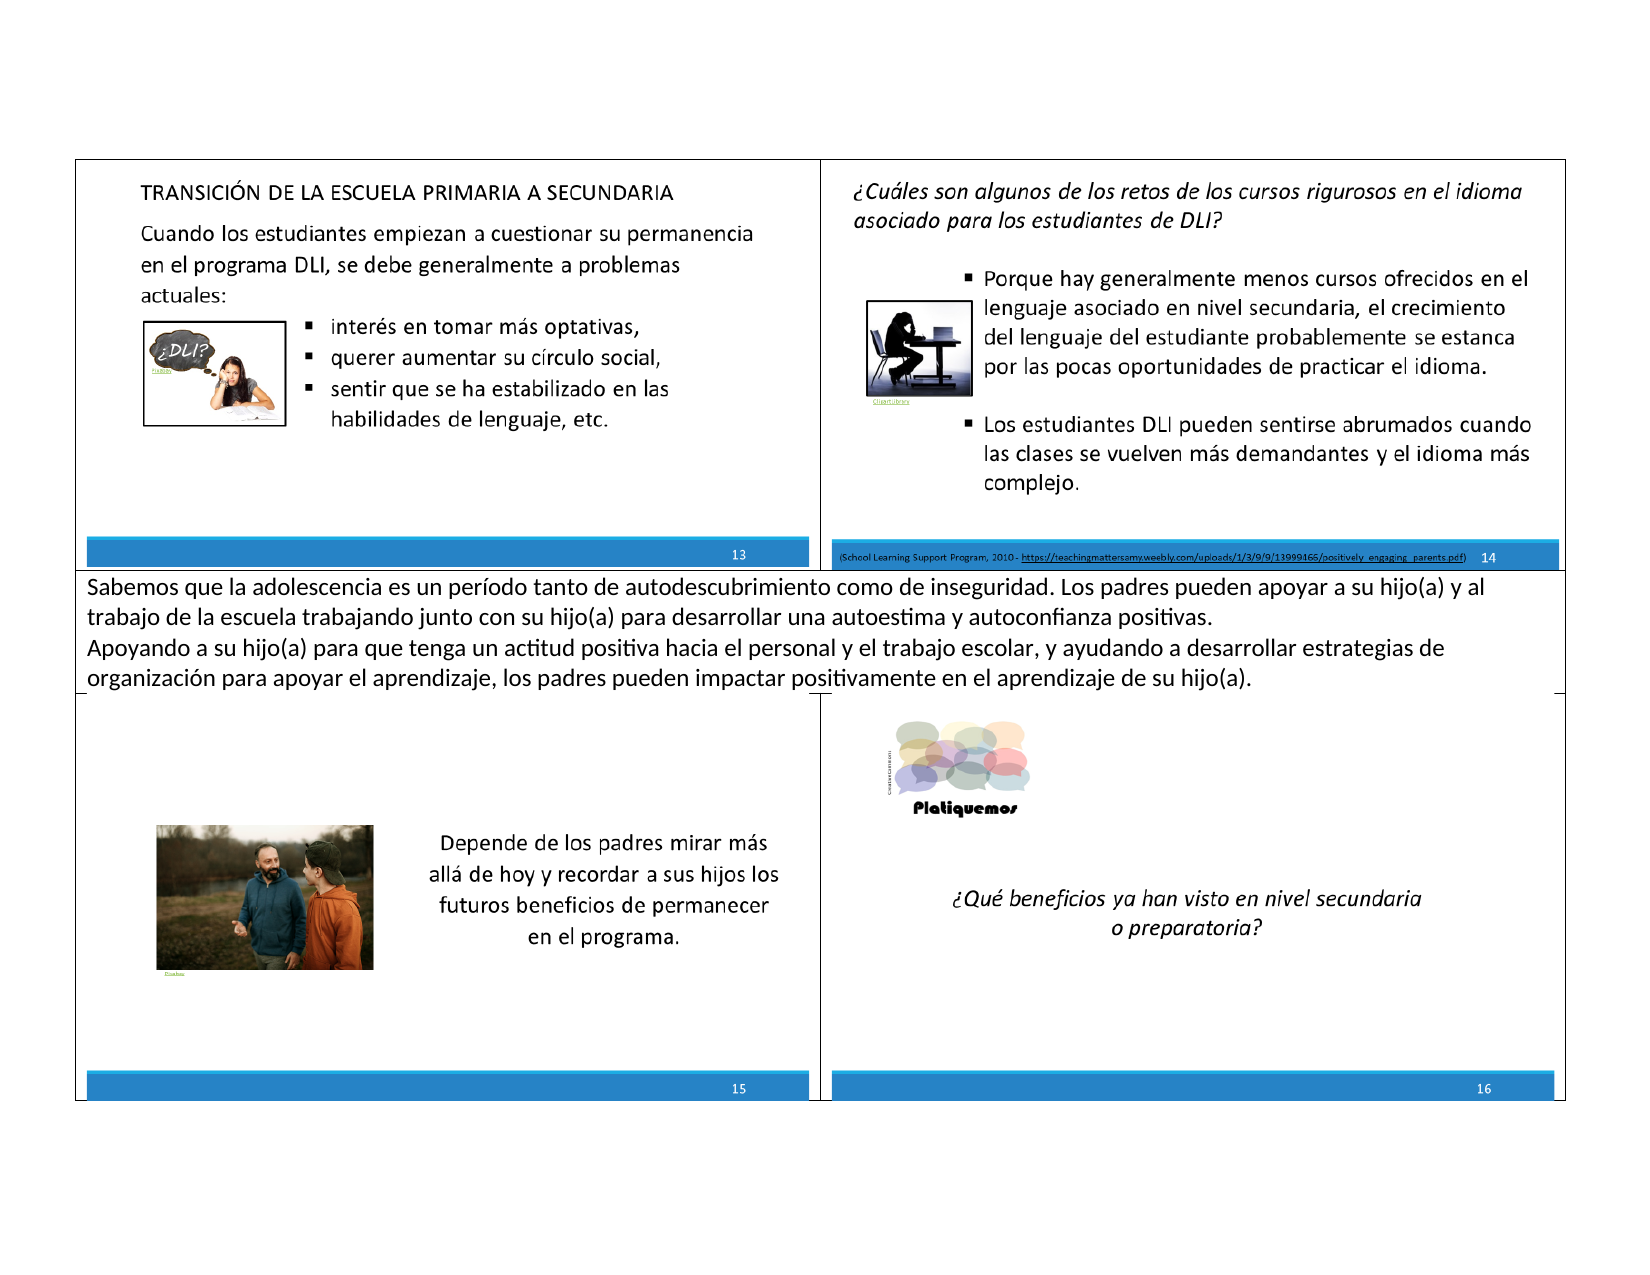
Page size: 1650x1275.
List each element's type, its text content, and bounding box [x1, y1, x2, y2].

table_cell [810, 694, 820, 1100]
table_cell [1560, 160, 1565, 569]
table_cell [76, 694, 86, 1100]
picture [86, 693, 810, 1101]
table_cell [76, 160, 820, 569]
table_cell [821, 694, 831, 1100]
picture [86, 160, 810, 567]
table_cell [1555, 694, 1565, 1100]
table_cell Sabemos que la adolescencia es un período tanto de autodescubrimiento como de inseguridad. Los padres pueden apoyar a su hijo(a) y al trabajo de la escuela trabajando junto con su hijo(a) para desarrollar una autoestima y autoconfianza positivas. Apoyando a su hijo(a) para que tenga un actitud positiva hacia el personal y el trabajo escolar, y ayudando a desarrollar estrategias de organización para apoyar el aprendizaje, los padres pueden impactar positivamente en el aprendizaje de su hijo(a). [76, 571, 1565, 693]
table_cell [821, 160, 831, 569]
picture [831, 160, 1560, 570]
picture [831, 693, 1555, 1101]
